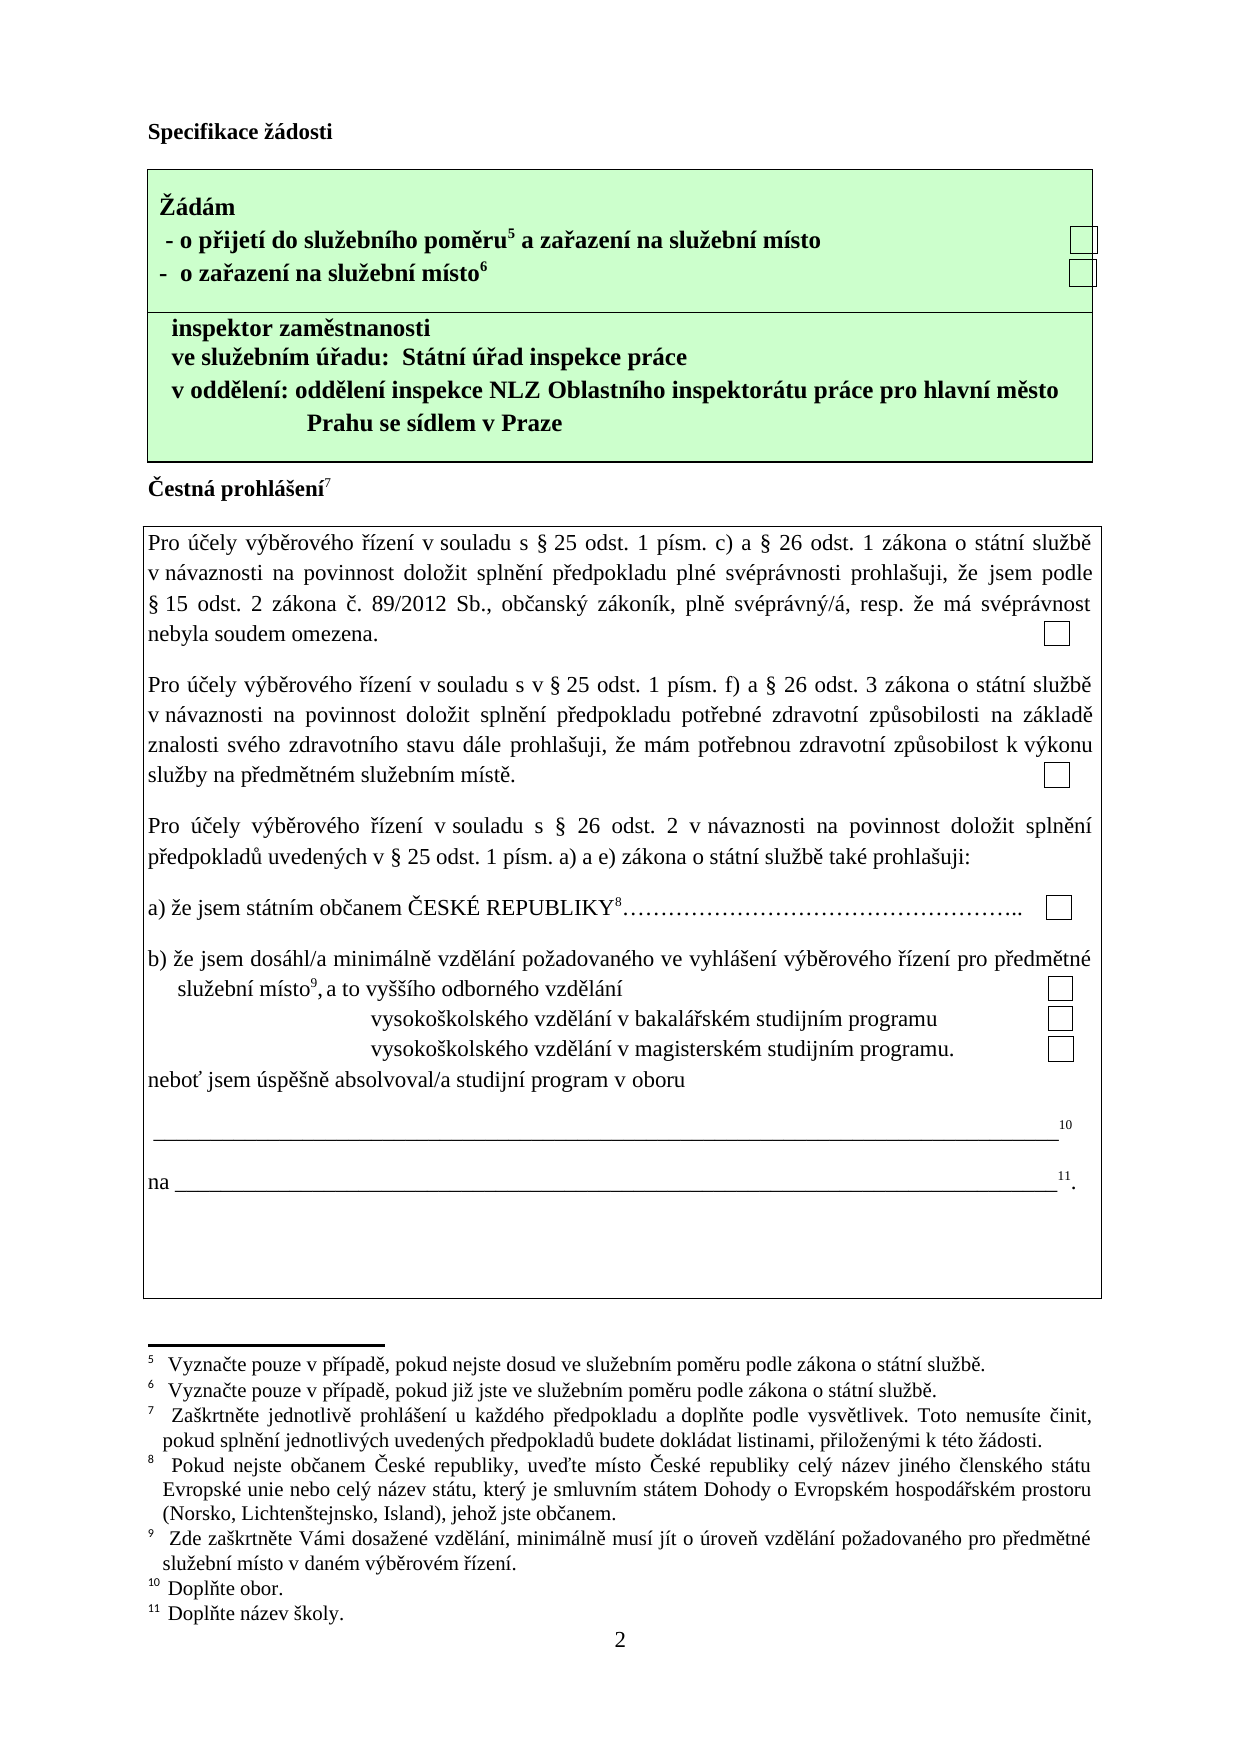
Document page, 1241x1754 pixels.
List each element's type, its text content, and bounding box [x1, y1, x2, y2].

text vysokoškolského vzdělání v bakalářském studijním programu [144, 1002, 1101, 1032]
text Specifikace žádosti [148, 118, 1092, 144]
text b) že jsem dosáhl/a minimálně vzdělání požadovaného ve vyhlášení výběrového řízení pro předmětné služební místo, a to vyššího odborného vzdělání [144, 942, 1101, 1001]
text neboť jsem úspěšně absolvoval/a studijní program v oboru [144, 1062, 1101, 1092]
text Pro účely výběrového řízení v souladu s § 25 odst. 1 písm. c) a § 26 odst. 1 zákona o státní službě v návaznosti na povinnost doložit splnění předpokladu plné svéprávnosti prohlašuji, že jsem podle § 15 odst. 2 zákona č. 89/2012 Sb., občanský zákoník, plně svéprávný/á, resp. že má svéprávnost nebyla soudem omezena. [144, 527, 1101, 646]
text Čestná prohlášení [148, 475, 1092, 501]
text Pro účely výběrového řízení v souladu s § 26 odst. 2 v návaznosti na povinnost doložit splnění předpokladů uvedených v § 25 odst. 1 písm. a) a e) zákona o státní službě také prohlašuji: [144, 809, 1101, 869]
text a) že jsem státním občanem ČESKÉ REPUBLIKY…………………………………………….. [144, 891, 1101, 920]
text _______________________________________________________________________________ [144, 1113, 1101, 1143]
text na _____________________________________________________________________________. [144, 1164, 1101, 1194]
table_header Žádám - o přijetí do služebního poměru a zařazení na služební místo o zařazení na služební místo [148, 170, 1092, 312]
text vysokoškolského vzdělání v magisterském studijním programu. [144, 1032, 1101, 1062]
text Pro účely výběrového řízení v souladu s v § 25 odst. 1 písm. f) a § 26 odst. 3 zákona o státní službě v návaznosti na povinnost doložit splnění předpokladu potřebné zdravotní způsobilosti na základě znalosti svého zdravotního stavu dále prohlašuji, že mám potřebnou zdravotní způsobilost k výkonu služby na předmětném služebním místě. [144, 668, 1101, 788]
table_cell inspektor zaměstnanosti ve služebním úřadu: Státní úřad inspekce práce v oddělení: oddělení inspekce NLZ Oblastního inspektorátu práce pro hlavní město Prahu se sídlem v Praze [148, 313, 1092, 461]
